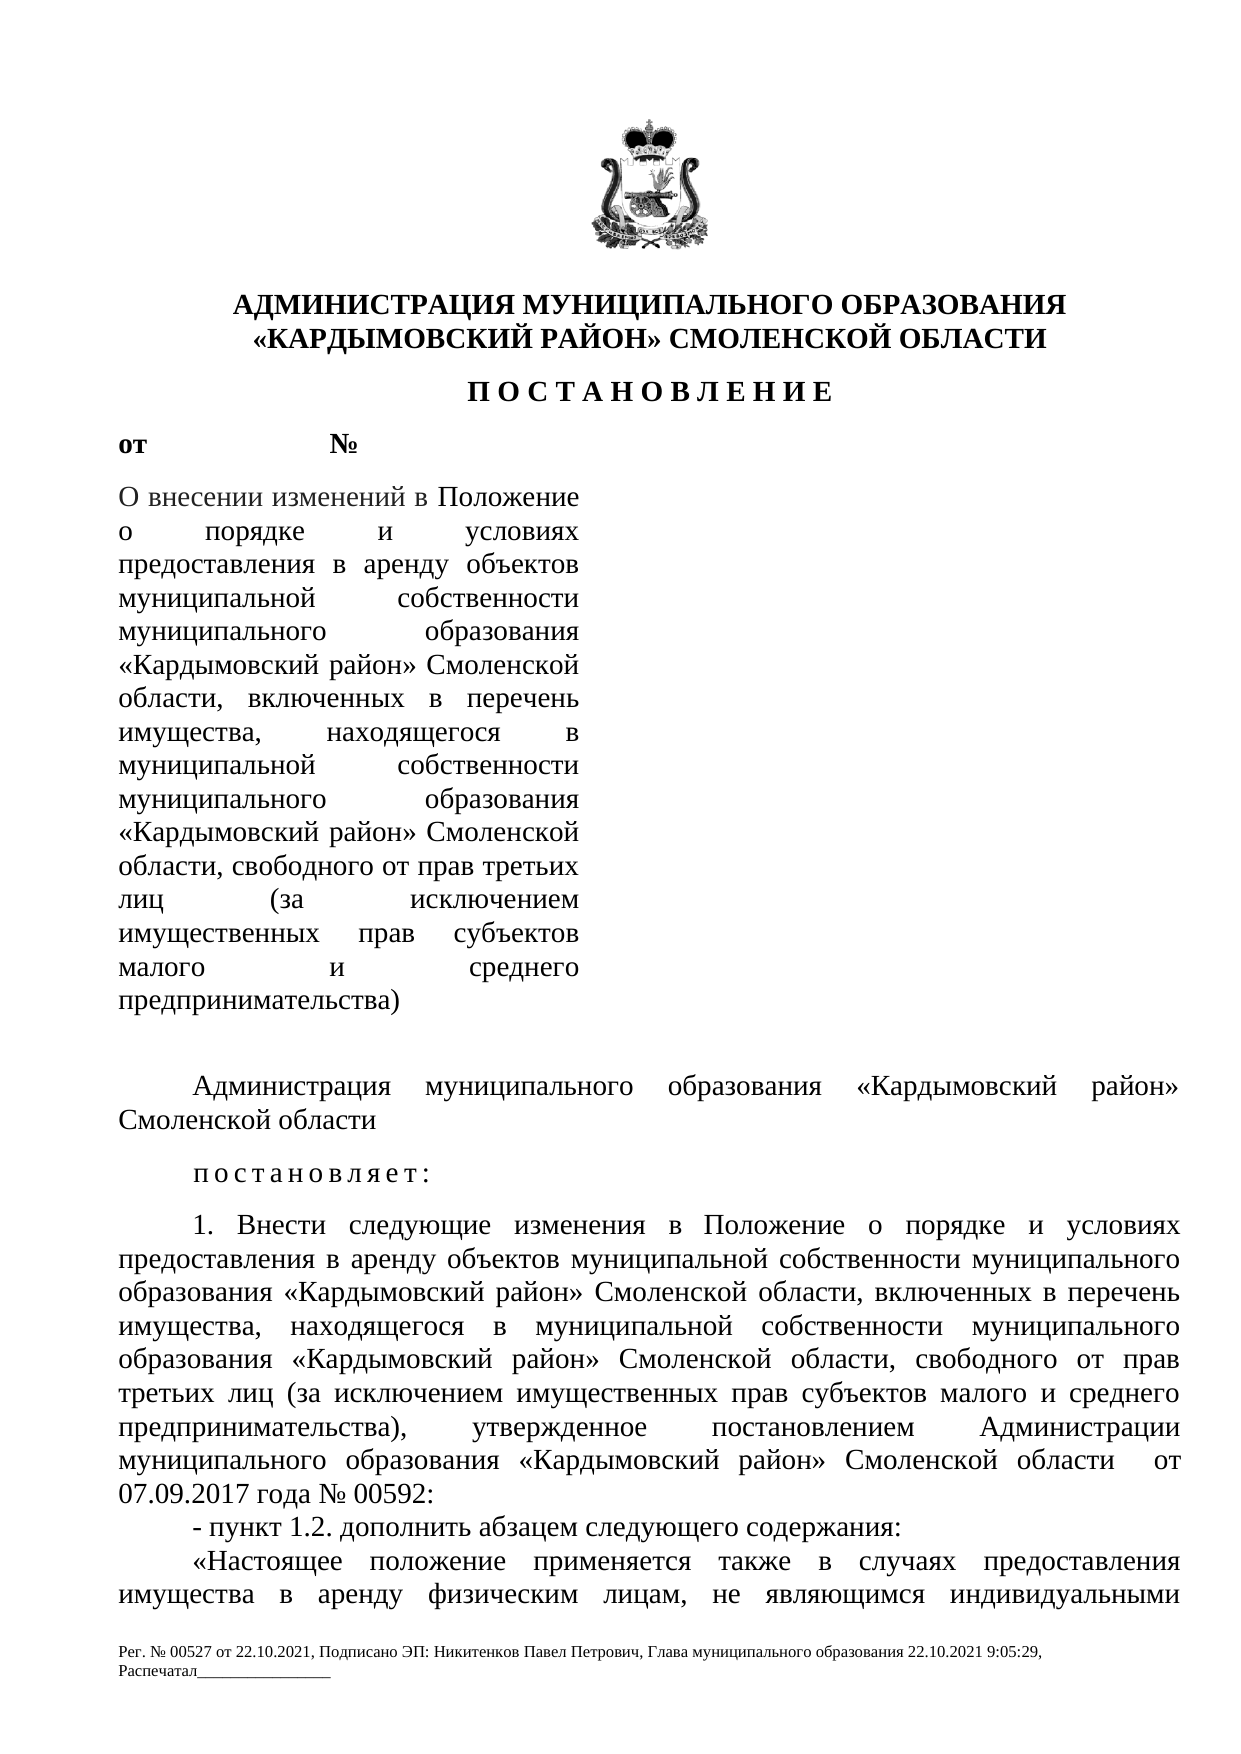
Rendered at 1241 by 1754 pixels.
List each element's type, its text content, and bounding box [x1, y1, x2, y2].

text Администрация муниципального образования «Кардымовский район» Смоленской области [118, 1068, 1180, 1136]
text от № [118, 426, 1181, 460]
text АДМИНИСТРАЦИЯ МУНИЦИПАЛЬНОГО ОБРАЗОВАНИЯ [118, 287, 1181, 321]
text постановляет: [118, 1155, 1180, 1188]
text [118, 1543, 1181, 1610]
text - пункт 1.2. дополнить абзацем следующего содержания: [118, 1509, 1181, 1543]
text 1. Внести следующие изменения в Положение о порядке и условиях предоставления в аренду объектов муниципальной собственности муниципального образования «Кардымовский район» Смоленской области, включенных в перечень имущества, находящегося в муниципальной собственности муниципального образования «Кардымовский район» Смоленской области, свободного от прав третьих лиц (за исключением имущественных прав субъектов малого и среднего предпринимательства), утвержденное постановлением Администрации муниципального образования «Кардымовский район» Смоленской области от 07.09.2017 года № 00592: [118, 1207, 1181, 1509]
text П О С Т А Н О В Л Е Н И Е [118, 374, 1181, 407]
table_header О внесении изменений в Положение о порядке и условиях предоставления в аренду объектов муниципальной собственности муниципального образования «Кардымовский район» Смоленской области, включенных в перечень имущества, находящегося в муниципальной собственности муниципального образования «Кардымовский район» Смоленской области, свободного от прав третьих лиц (за исключением имущественных прав субъектов малого и среднего предпринимательства) [107, 479, 591, 1016]
text «КАРДЫМОВСКИЙ РАЙОН» СМОЛЕНСКОЙ ОБЛАСТИ [118, 321, 1181, 354]
picture [585, 118, 714, 259]
